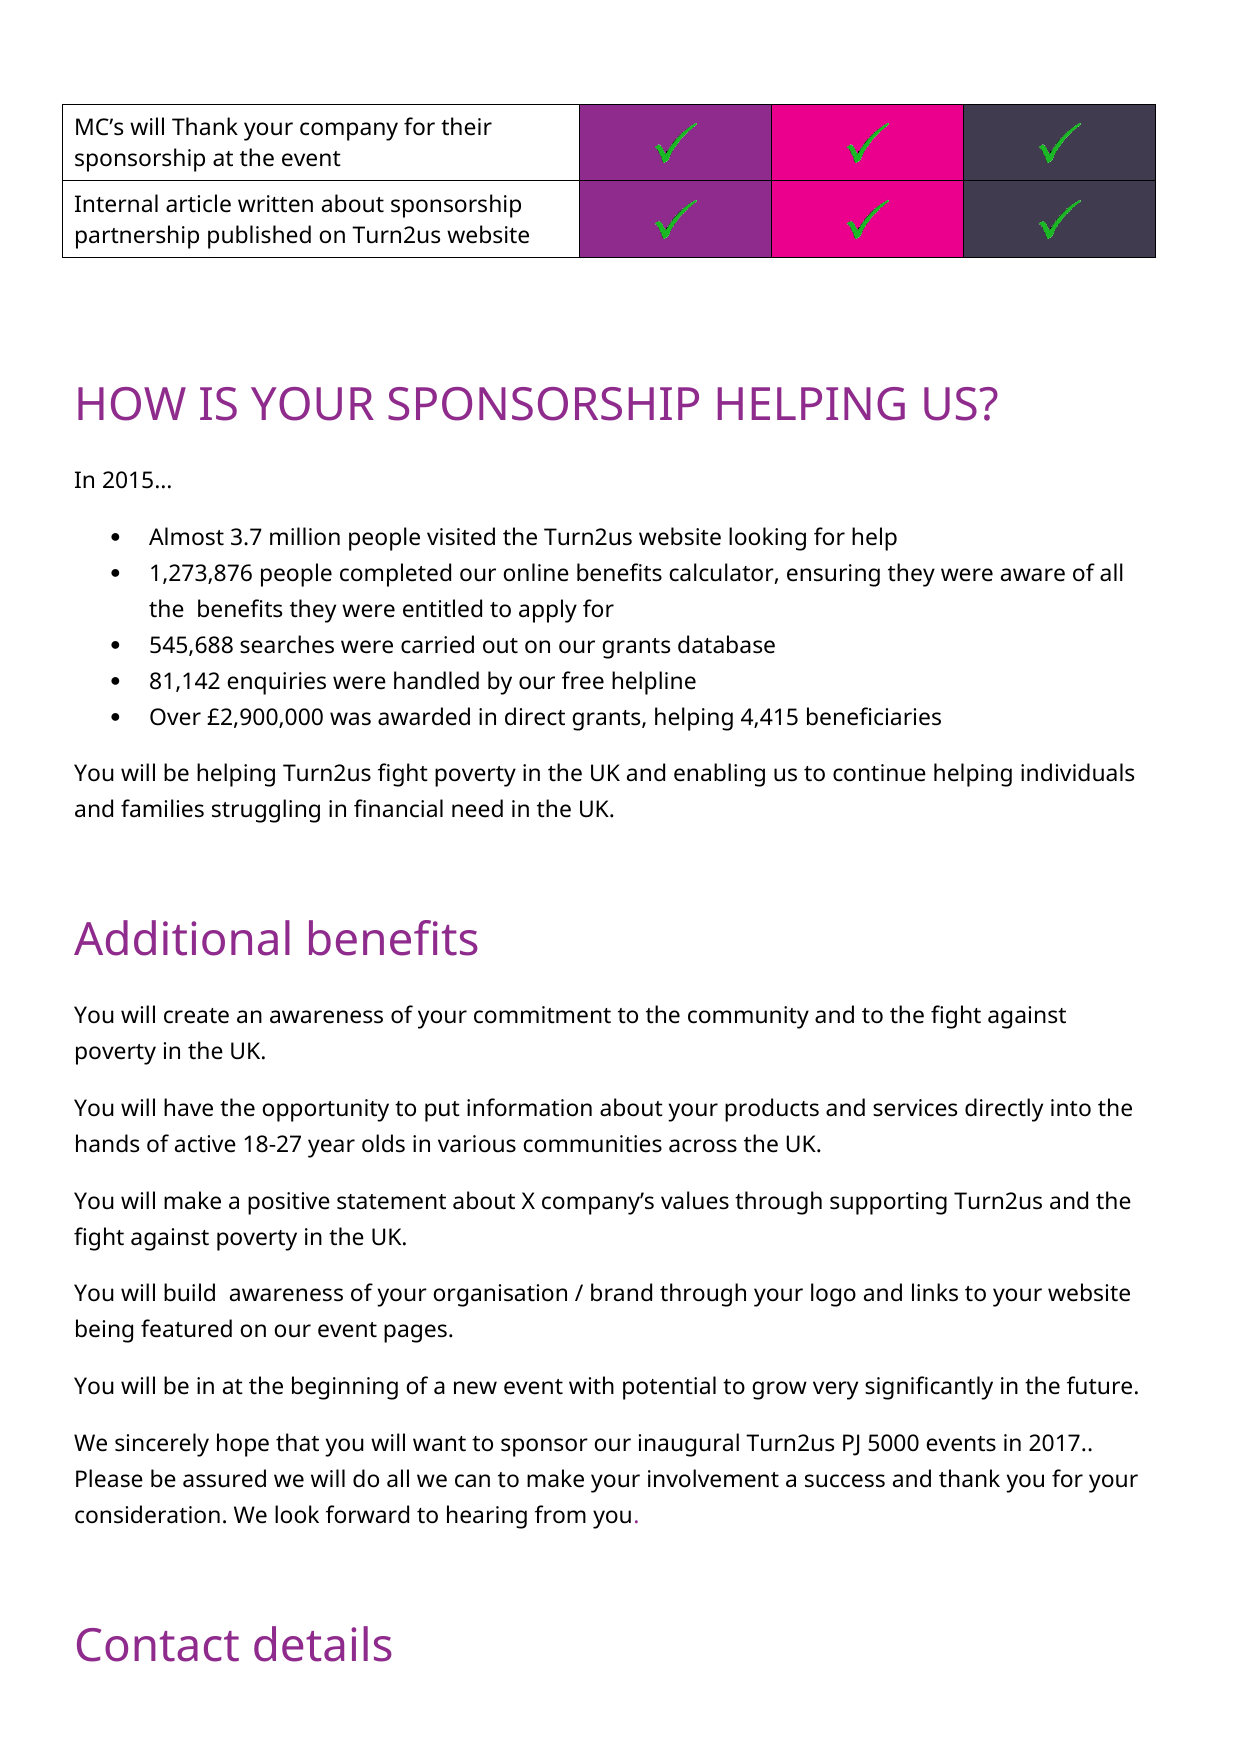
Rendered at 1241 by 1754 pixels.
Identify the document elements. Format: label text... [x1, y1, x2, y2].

table_cell Internal article written about sponsorship partnership published on Turn2us website [63, 181, 579, 257]
picture [1036, 120, 1082, 165]
picture [652, 197, 698, 241]
text We sincerely hope that you will want to sponsor our inaugural Turn2us PJ 5000 events in 2017.. Please be assured we will do all we can to make your involvement a success and thank you for your consideration. We look forward to hearing from you. [74, 1427, 1152, 1530]
list 81,142 enquiries were handled by our free helpline [111, 664, 1152, 696]
text In 2015… [74, 464, 1152, 495]
text You will create an awareness of your commitment to the community and to the fight against poverty in the UK. [74, 999, 1152, 1066]
table_cell [772, 181, 963, 257]
table_cell [964, 181, 1155, 257]
picture [845, 120, 890, 165]
picture [1036, 197, 1082, 241]
text Additional benefits [74, 907, 1152, 969]
text You will be helping Turn2us fight poverty in the UK and enabling us to continue helping individuals and families struggling in financial need in the UK. [74, 757, 1152, 824]
text You will build awareness of your organisation / brand through your logo and links to your website being featured on our event pages. [74, 1277, 1152, 1344]
table_cell [964, 105, 1155, 180]
text Contact details [74, 1612, 1152, 1675]
list 545,688 searches were carried out on our grants database [111, 629, 1152, 660]
table_cell [772, 105, 963, 180]
text You will have the opportunity to put information about your products and services directly into the hands of active 18-27 year olds in various communities across the UK. [74, 1092, 1152, 1159]
list 1,273,876 people completed our online benefits calculator, ensuring they were aware of all the benefits they were entitled to apply for [111, 557, 1152, 624]
text You will be in at the beginning of a new event with potential to grow very significantly in the future. [74, 1370, 1152, 1401]
list Almost 3.7 million people visited the Turn2us website looking for help [111, 521, 1152, 552]
text You will make a positive statement about X company’s values through supporting Turn2us and the fight against poverty in the UK. [74, 1185, 1152, 1252]
list Over £2,900,000 was awarded in direct grants, helping 4,415 beneficiaries [111, 701, 1152, 732]
table_cell [580, 181, 771, 257]
text HOW IS YOUR SPONSORSHIP HELPING US? [74, 372, 1152, 434]
picture [652, 120, 698, 165]
table_cell [580, 105, 771, 180]
table_cell MC’s will Thank your company for their sponsorship at the event [63, 105, 579, 180]
picture [845, 197, 890, 241]
